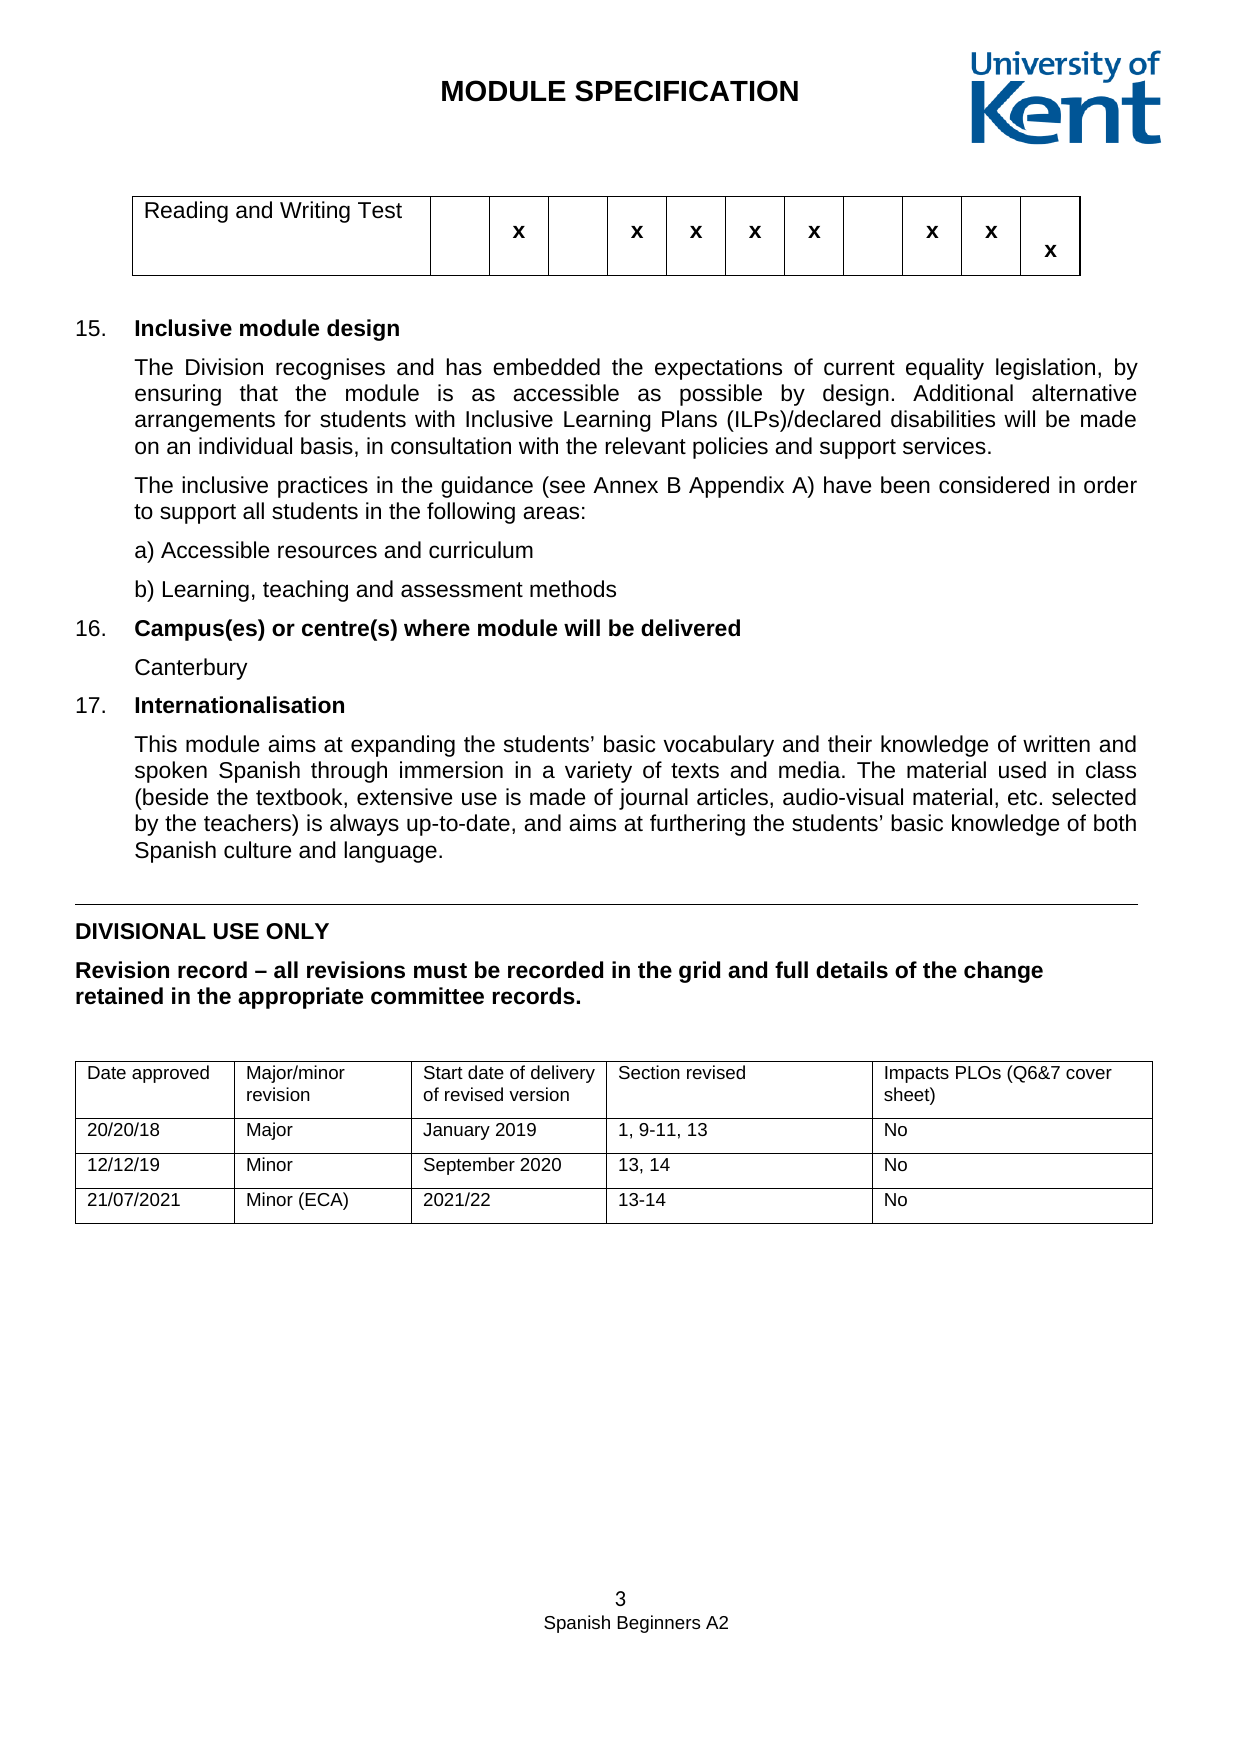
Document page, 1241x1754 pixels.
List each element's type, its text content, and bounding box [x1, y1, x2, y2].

list Inclusive module design [75, 315, 1138, 341]
table_cell Minor [235, 1154, 411, 1188]
text Canterbury [134, 653, 1138, 680]
table_cell No [873, 1154, 1152, 1188]
table_cell No [873, 1119, 1152, 1153]
table_cell x [608, 197, 666, 275]
table_cell 20/20/18 [76, 1119, 234, 1153]
table_cell Major [235, 1119, 411, 1153]
table_cell [844, 197, 902, 275]
list Internationalisation [75, 692, 1138, 719]
table_header Start date of delivery of revised version [412, 1062, 606, 1117]
table_cell January 2019 [412, 1119, 606, 1153]
table_cell x [490, 197, 548, 275]
table_cell 13-14 [607, 1189, 872, 1223]
text b) Learning, teaching and assessment methods [134, 576, 1138, 602]
table_cell 21/07/2021 [76, 1189, 234, 1223]
table_header Impacts PLOs (Q6&7 cover sheet) [873, 1062, 1152, 1117]
table_header Major/minor revision [235, 1062, 411, 1117]
table_cell x [726, 197, 784, 275]
text The Division recognises and has embedded the expectations of current equality legislation, by ensuring that the module is as accessible as possible by design. Additional alternative arrangements for students with Inclusive Learning Plans (ILPs)/declared disabilities will be made on an individual basis, in consultation with the relevant policies and support services. [134, 354, 1138, 459]
table_header Section revised [607, 1062, 872, 1117]
text The inclusive practices in the guidance (see Annex B Appendix A) have been considered in order to support all students in the following areas: [134, 472, 1138, 524]
table_cell 2021/22 [412, 1189, 606, 1223]
table_cell x [667, 197, 725, 275]
table_cell [431, 197, 489, 275]
table_cell x [785, 197, 843, 275]
table_cell September 2020 [412, 1154, 606, 1188]
table_cell x [1021, 197, 1079, 275]
text a) Accessible resources and curriculum [134, 537, 1138, 563]
table_cell 1, 9-11, 13 [607, 1119, 872, 1153]
table_cell 13, 14 [607, 1154, 872, 1188]
table_cell x [903, 197, 961, 275]
picture [970, 48, 1163, 145]
text DIVISIONAL USE ONLY [75, 918, 1138, 944]
text This module aims at expanding the students’ basic vocabulary and their knowledge of written and spoken Spanish through immersion in a variety of texts and media. The material used in class (beside the textbook, extensive use is made of journal articles, audio-visual material, etc. selected by the teachers) is always up-to-date, and aims at furthering the students’ basic knowledge of both Spanish culture and language. [134, 731, 1138, 863]
list Campus(es) or centre(s) where module will be delivered [75, 614, 1138, 641]
table_header Date approved [76, 1062, 234, 1117]
table_cell 12/12/19 [76, 1154, 234, 1188]
table_cell x [962, 197, 1020, 275]
table_cell Minor (ECA) [235, 1189, 411, 1223]
table_cell No [873, 1189, 1152, 1223]
text Revision record – all revisions must be recorded in the grid and full details of the change retained in the appropriate committee records. [75, 957, 1138, 1009]
table_cell Reading and Writing Test [133, 197, 430, 275]
table_cell [549, 197, 607, 275]
